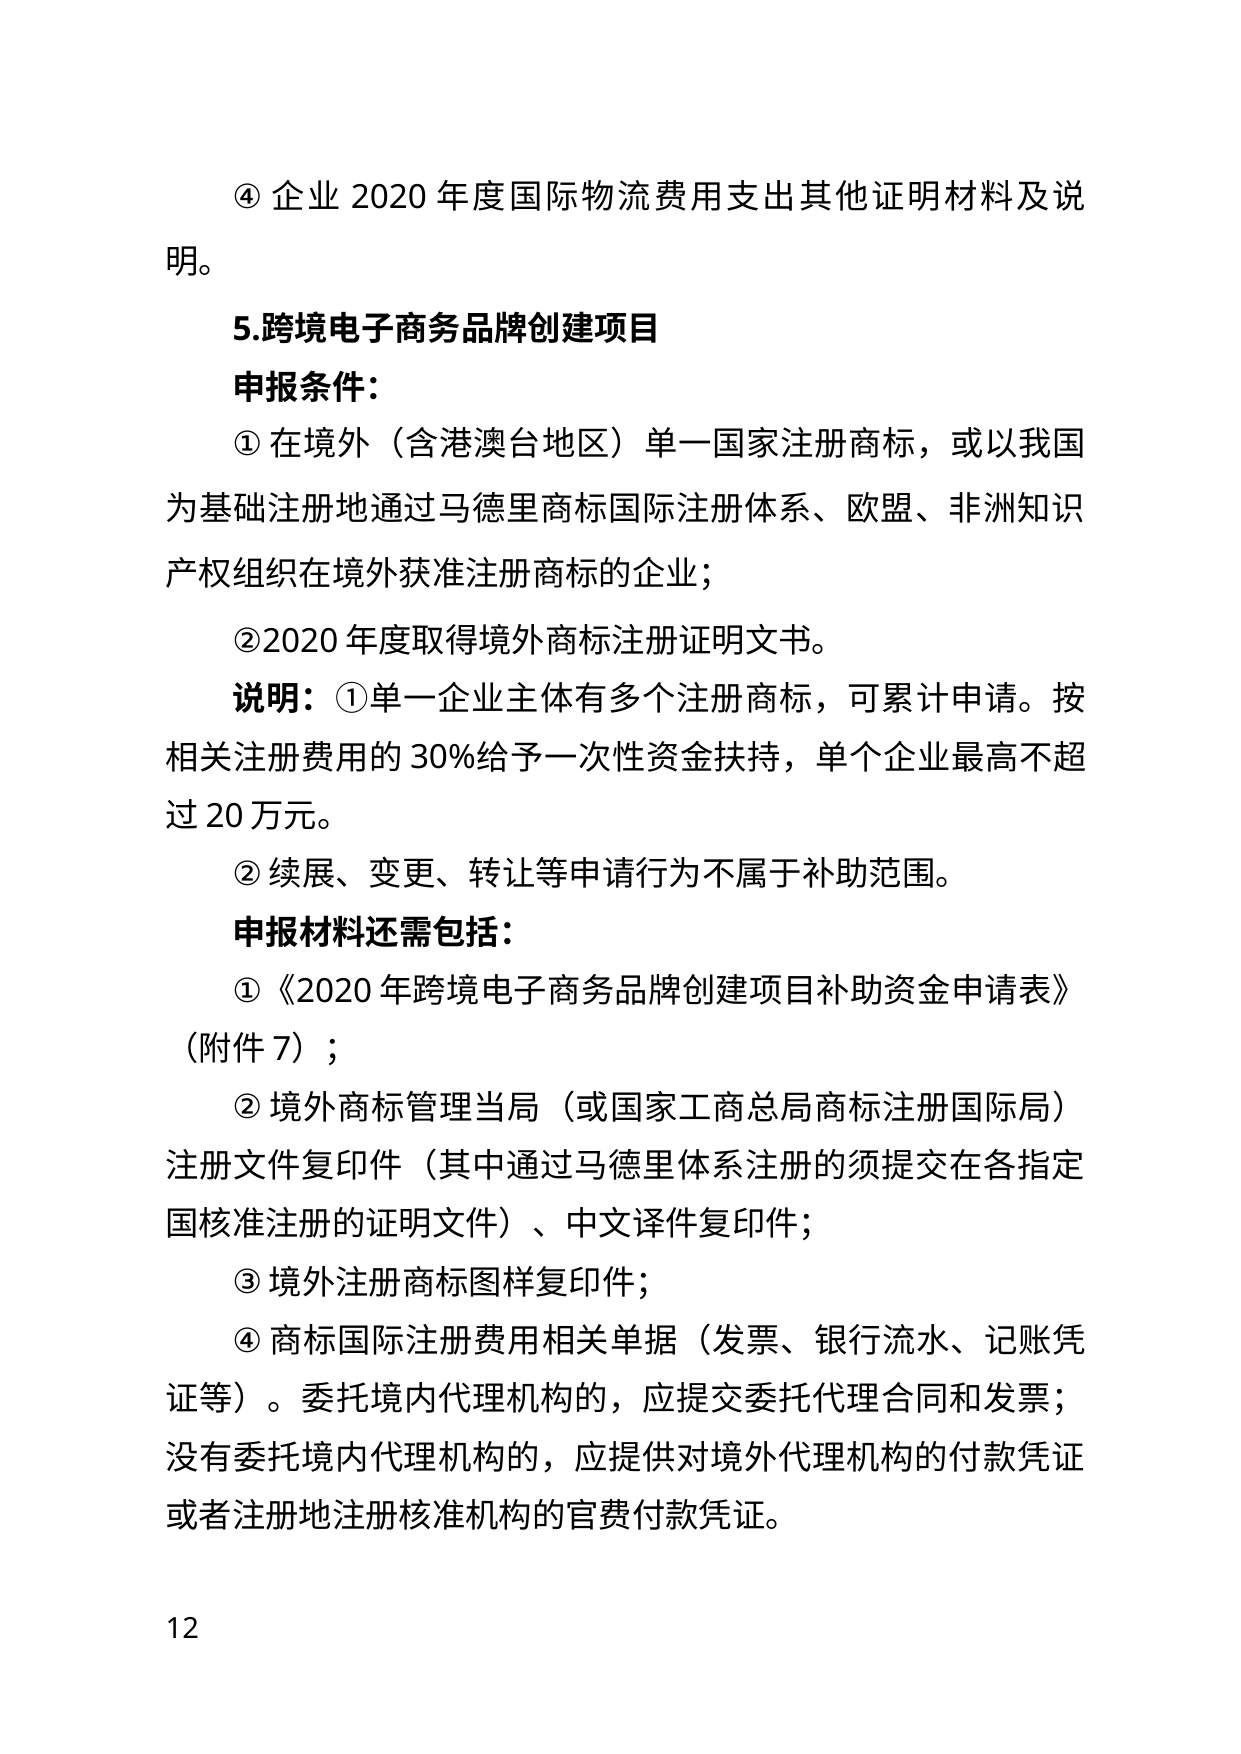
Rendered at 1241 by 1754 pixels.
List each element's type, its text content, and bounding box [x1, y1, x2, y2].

text ④商标国际注册费用相关单据（发票、银行流水、记账凭证等）。委托境内代理机构的，应提交委托代理合同和发票；没有委托境内代理机构的，应提供对境外代理机构的付款凭证或者注册地注册核准机构的官费付款凭证。 [165, 1304, 1087, 1430]
text ④商标国际注册费用相关单据（发票、银行流水、记账凭证等）。委托境内代理机构的，应提交委托代理合同和发票；没有委托境内代理机构的，应提供对境外代理机构的付款凭证或者注册地注册核准机构的官费付款凭证。 [165, 1479, 1087, 1537]
text ②续展、变更、转让等申请行为不属于补助范围。 [165, 837, 1087, 895]
text ①在境外（含港澳台地区）单一国家注册商标，或以我国为基础注册地通过马德里商标国际注册体系、欧盟、非洲知识产权组织在境外获准注册商标的企业； [165, 409, 1087, 604]
text ④企业2020年度国际物流费用支出其他证明材料及说明。 [165, 162, 1087, 292]
text 说明：①单一企业主体有多个注册商标，可累计申请。按相关费用的%给予一次性资金扶持，单个企业最高不超过20万元。 [165, 662, 1087, 837]
text ③境外注册商标图样复印件； [165, 1245, 1087, 1304]
text 申报材料还需包括： [165, 895, 1087, 954]
text ①《2020年跨境电子商务品牌创建项目补助资金申请表》（附件7）； [165, 954, 1087, 1070]
text ②2020年度取得境外商标注册证明文书。 [165, 604, 1087, 662]
text 申报条件： [165, 350, 1087, 409]
text ②境外商标管理当局（或国家工商总局商标注册国际局）注册文件复印件（其中通过马德里体系注册的须提交在各指定国核准注册的证明文件）、中文译件复印件； [165, 1070, 1087, 1245]
text 5.跨境电子商务品牌创建项目 [165, 292, 1087, 350]
